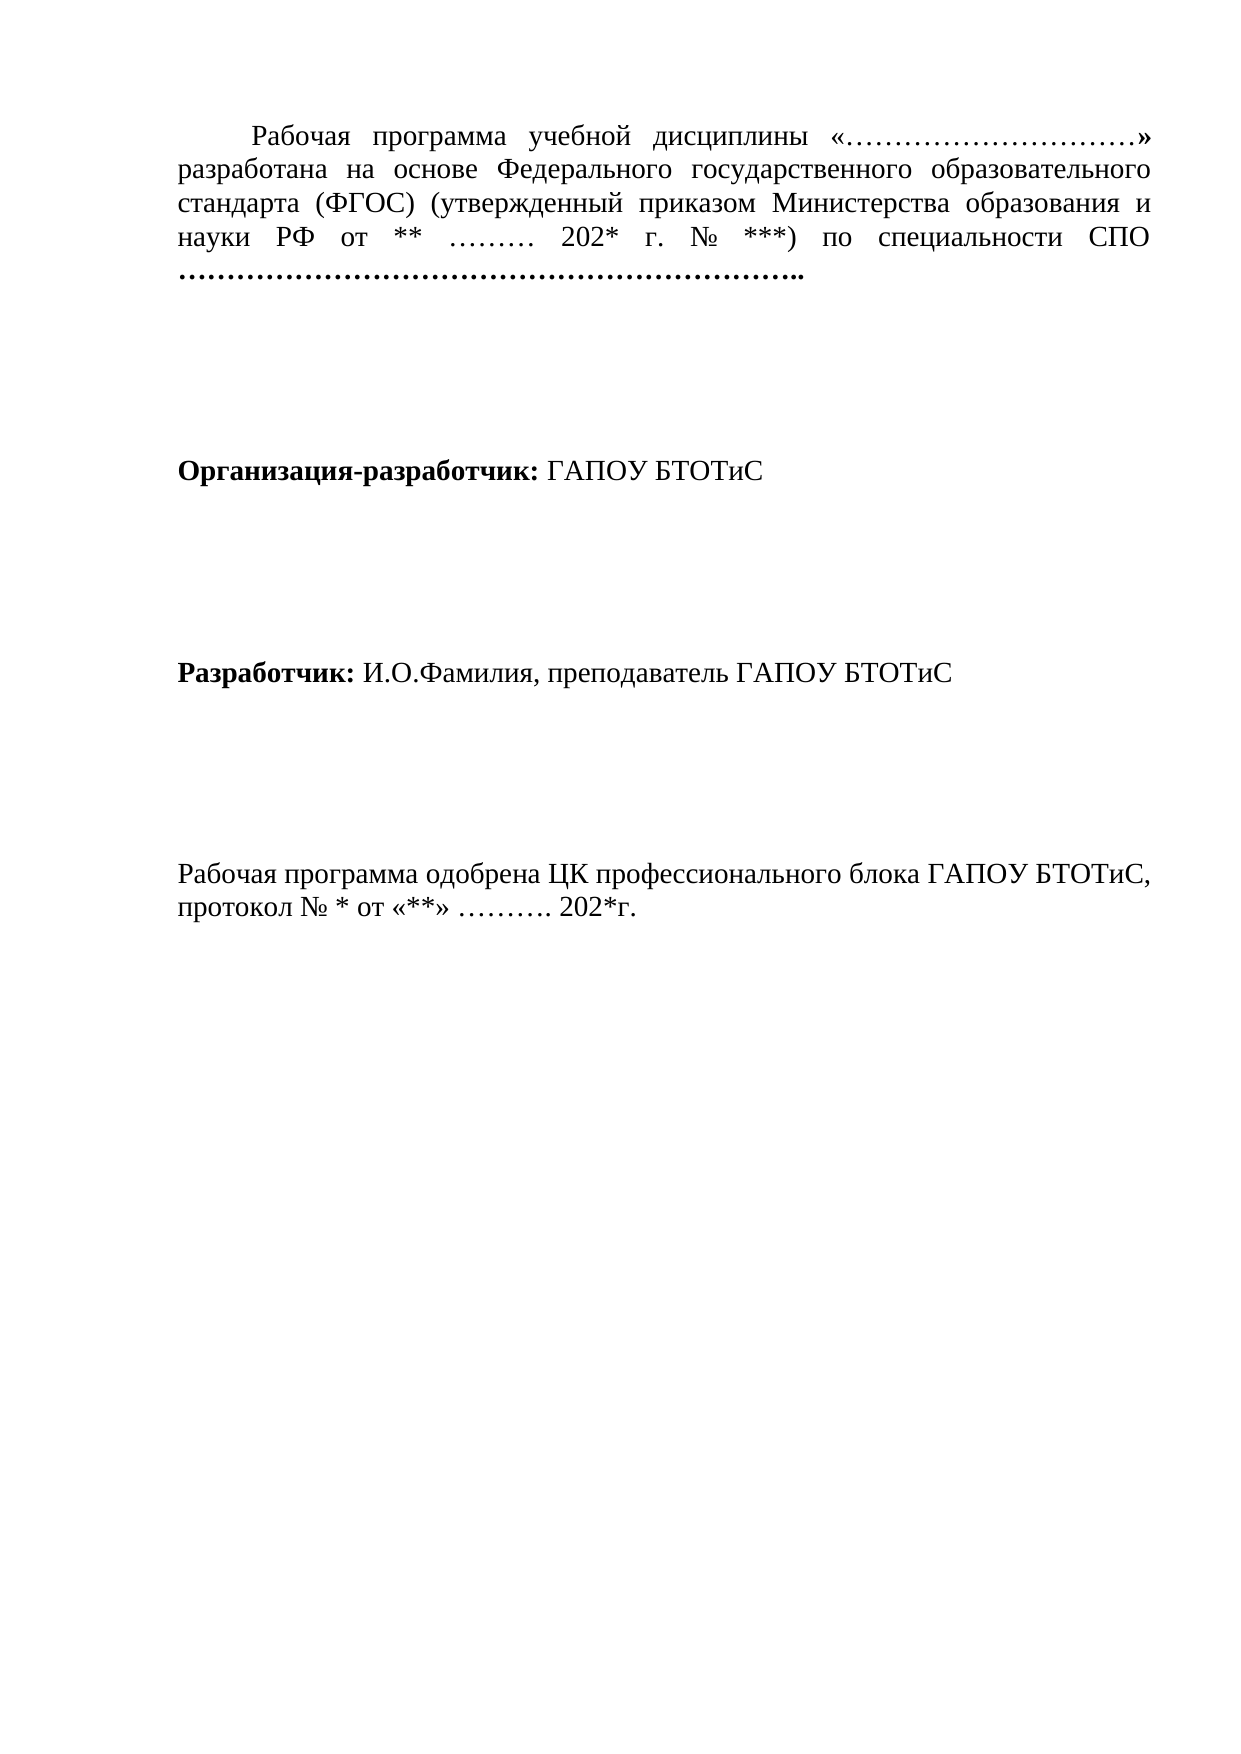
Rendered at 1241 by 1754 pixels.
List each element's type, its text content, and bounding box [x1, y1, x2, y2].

text Организация-разработчик: ГАПОУ БТОТиС [177, 453, 1152, 487]
text Рабочая программа одобрена ЦК профессионального блока ГАПОУ БТОТиС, протокол № * от «**» ………. 202*г. [177, 856, 1152, 923]
text Разработчик: И.О.Фамилия, преподаватель ГАПОУ БТОТиС [177, 655, 1152, 688]
text Рабочая программа учебной дисциплины «…………………………» разработана на основе Федерального государственного образовательного стандарта (ФГОС) (утвержденный приказом Министерства образования и науки РФ от ** ……… 202* г. № ***) по специальности СПО ……………………………………………………….. [177, 118, 1152, 286]
